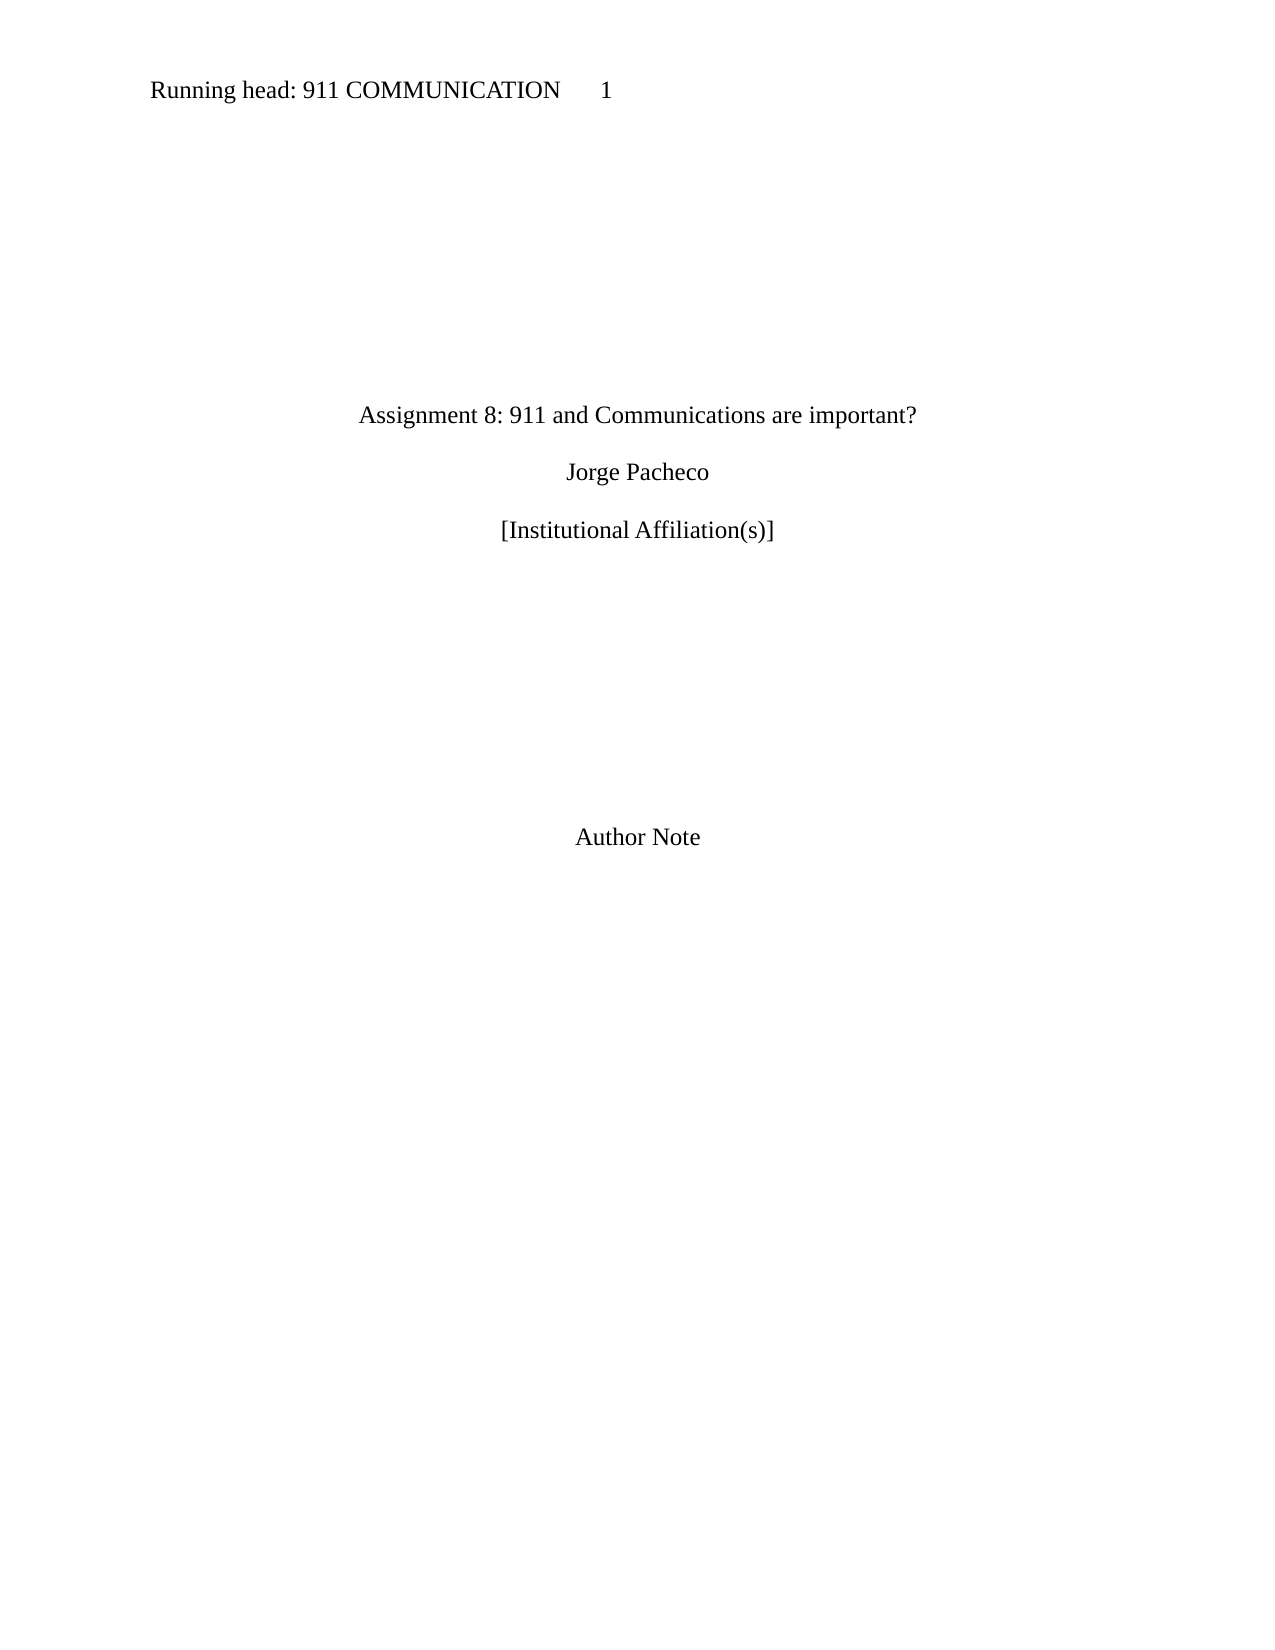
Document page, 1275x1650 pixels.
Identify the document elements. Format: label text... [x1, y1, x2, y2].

title Assignment 8: 911 and Communications are important? [150, 400, 1125, 429]
title Jorge Pacheco [150, 457, 1125, 486]
